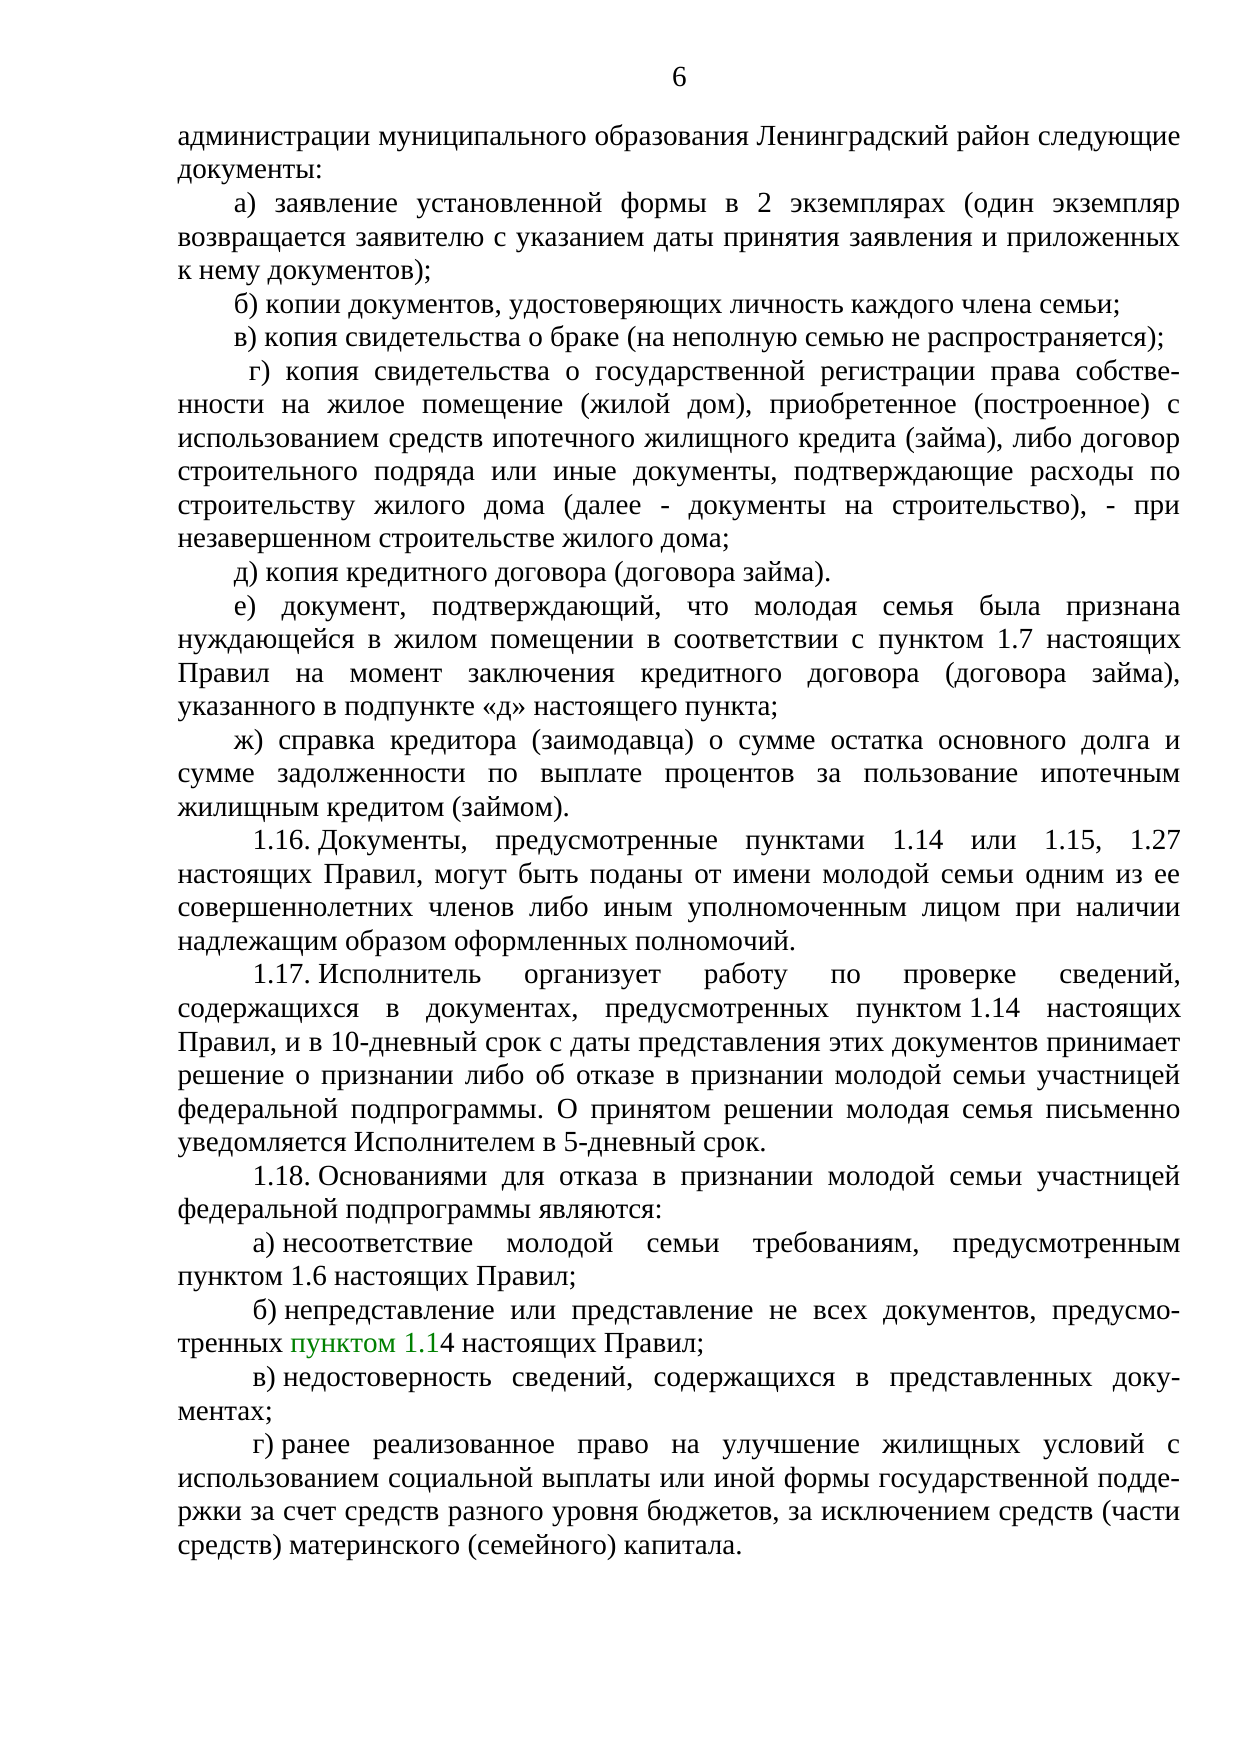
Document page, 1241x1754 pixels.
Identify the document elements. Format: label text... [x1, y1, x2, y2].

text г) копия свидетельства о государственной регистрации права собстве-нности на жилое помещение (жилой дом), приобретенное (построенное) с использованием средств ипотечного жилищного кредита (займа), либо договор строительного подряда или иные документы, подтверждающие расходы по строительству жилого дома (далее - документы на строительство), - при незавершенном строительстве жилого дома; [177, 353, 1181, 554]
text в) недостоверность сведений, содержащихся в представленных доку-ментах; [177, 1359, 1181, 1426]
text б) копии документов, удостоверяющих личность каждого члена семьи; [177, 286, 1181, 319]
text в) копия свидетельства о браке (на неполную семью не распространяется); [177, 319, 1181, 353]
text 1.17. Исполнитель организует работу по проверке сведений, содержащихся в документах, предусмотренных пунктом 1.14 настоящих Правил, и в 10-дневный срок с даты представления этих документов принимает решение о признании либо об отказе в признании молодой семьи участницей федеральной подпрограммы. О принятом решении молодая семья письменно уведомляется Исполнителем в 5-дневный срок. [177, 957, 1181, 1158]
text г) ранее реализованное право на улучшение жилищных условий с использованием социальной выплаты или иной формы государственной подде-ржки за счет средств разного уровня бюджетов, за исключением средств (части средств) материнского (семейного) капитала. [177, 1426, 1181, 1560]
text а) заявление установленной формы в 2 экземплярах (один экземпляр возвращается заявителю с указанием даты принятия заявления и приложенных к нему документов); [177, 185, 1181, 286]
text 1.16. Документы, предусмотренные пунктами 1.14 или 1.15, 1.27 настоящих Правил, могут быть поданы от имени молодой семьи одним из ее совершеннолетних членов либо иным уполномоченным лицом при наличии надлежащим образом оформленных полномочий. [177, 822, 1181, 957]
text е) документ, подтверждающий, что молодая семья была признана нуждающейся в жилом помещении в соответствии с пунктом 1.7 настоящих Правил на момент заключения кредитного договора (договора займа), указанного в подпункте «д» настоящего пункта; [177, 588, 1181, 722]
text б) непредставление или представление не всех документов, предусмо-тренных пунктом 1.14 настоящих Правил; [177, 1292, 1181, 1359]
text д) копия кредитного договора (договора займа). [177, 554, 1181, 588]
text 1.18. Основаниями для отказа в признании молодой семьи участницей федеральной подпрограммы являются: [177, 1158, 1181, 1225]
text ж) справка кредитора (заимодавца) о сумме остатка основного долга и сумме задолженности по выплате процентов за пользование ипотечным жилищным кредитом (займом). [177, 722, 1181, 822]
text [121, 118, 1181, 185]
text а) несоответствие молодой семьи требованиям, предусмотренным пунктом 1.6 настоящих Правил; [177, 1225, 1181, 1292]
